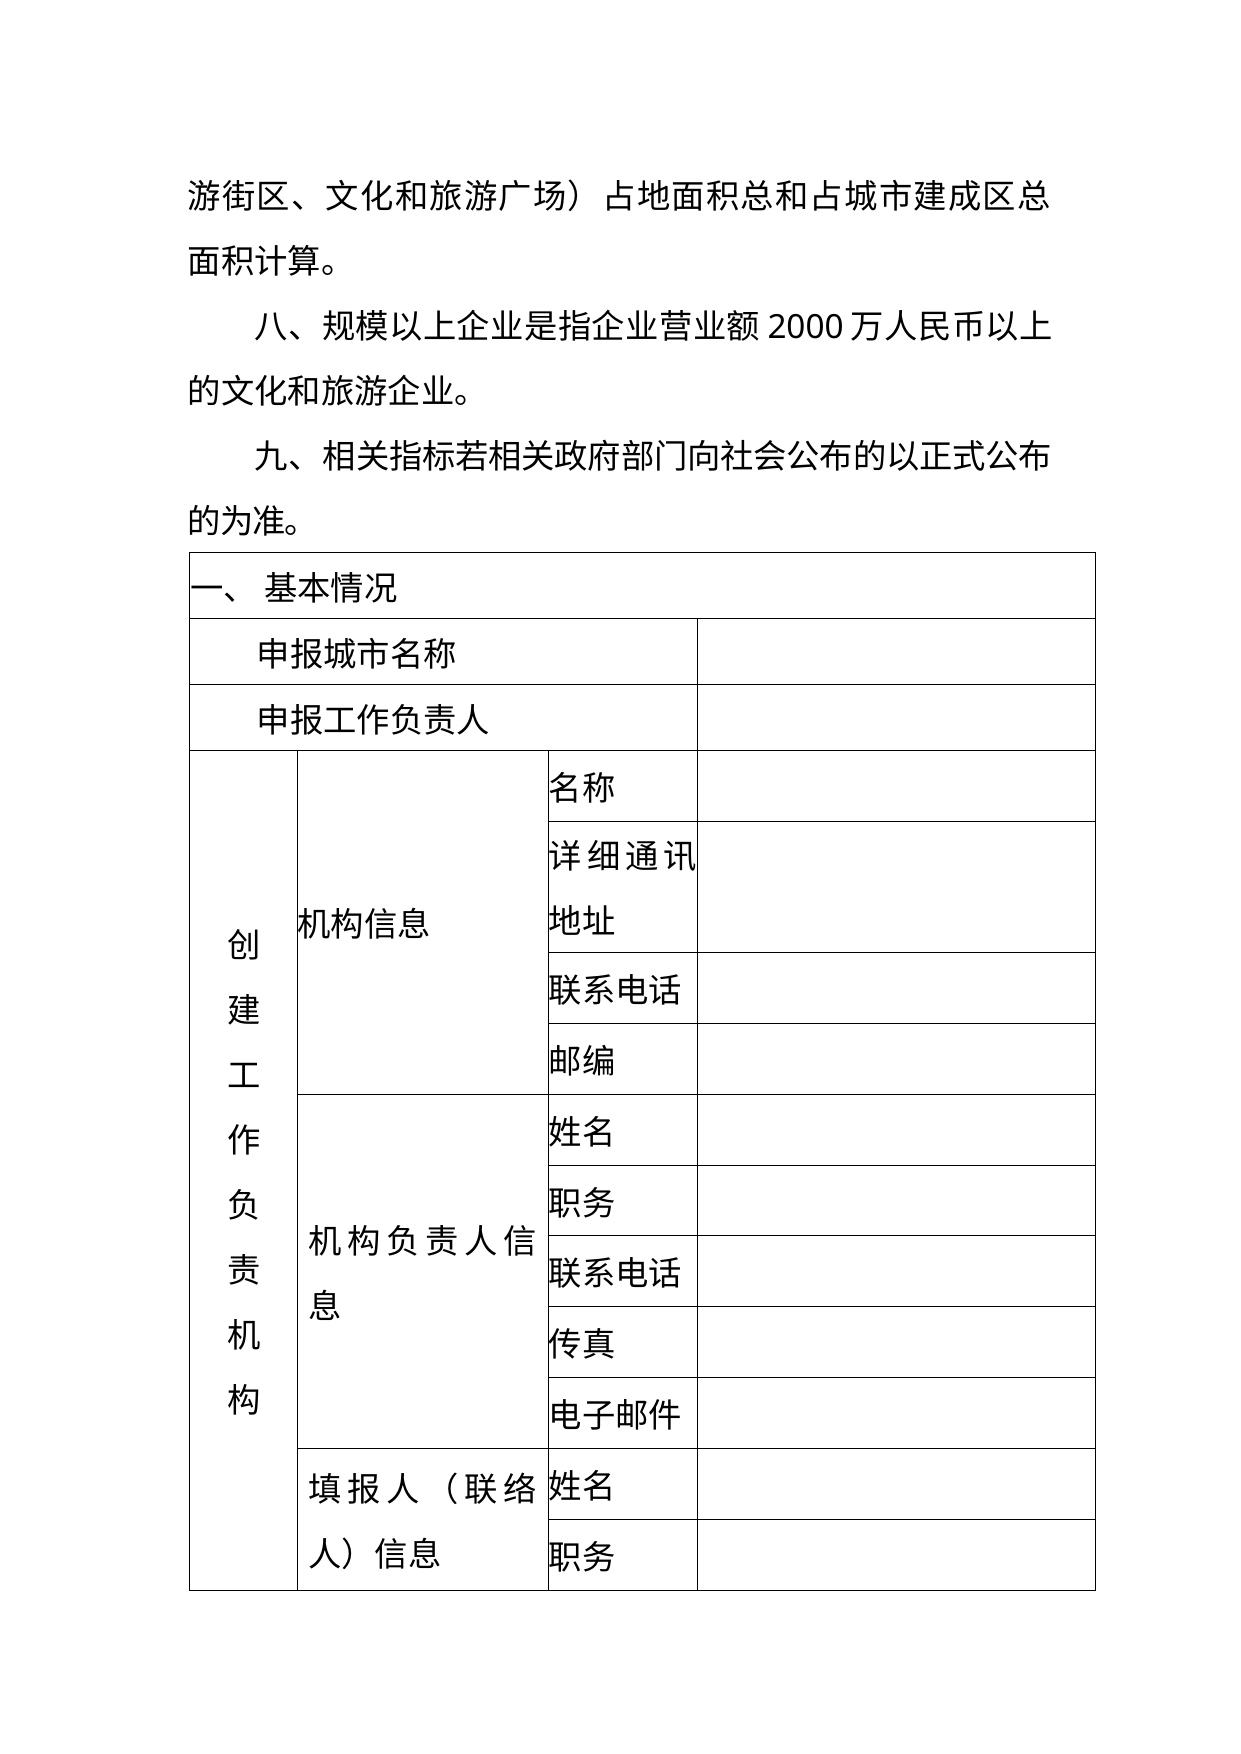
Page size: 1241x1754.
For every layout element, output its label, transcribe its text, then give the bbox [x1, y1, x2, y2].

table_cell [698, 822, 1095, 952]
table_cell 职务 [549, 1520, 697, 1589]
table_cell 职务 [549, 1166, 697, 1235]
table_cell 联系电话 [549, 953, 697, 1023]
text 九、相关指标若相关政府部门向社会公布的以正式公布的为准。 [187, 422, 1053, 552]
table_cell 电子邮件 [549, 1378, 697, 1448]
table_cell 创 建 工 作 负 责 机 构 [190, 751, 297, 1589]
table_cell [698, 1449, 1095, 1519]
table_header 基本情况 [190, 553, 1095, 618]
text 八、规模以上企业是指企业营业额2000万人民币以上的文化和旅游企业。 [187, 292, 1053, 422]
table_cell [698, 1378, 1095, 1448]
table_cell 详细通讯地址 [549, 822, 697, 952]
table_cell [698, 1095, 1095, 1164]
table_cell [698, 751, 1095, 821]
table_cell [698, 953, 1095, 1023]
table_cell [698, 619, 1095, 684]
table_cell [698, 685, 1095, 750]
table_cell [698, 1307, 1095, 1377]
table_cell 名称 [549, 751, 697, 821]
table_cell [698, 1024, 1095, 1094]
table_cell 机构信息 [298, 751, 548, 1094]
table_cell 申报城市名称 [190, 619, 697, 684]
table_cell 邮编 [549, 1024, 697, 1094]
table_cell 传真 [549, 1307, 697, 1377]
table_cell 联系电话 [549, 1236, 697, 1306]
table_cell 申报工作负责人 [190, 685, 697, 750]
table_cell [698, 1520, 1095, 1589]
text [187, 162, 1053, 292]
table_cell 姓名 [549, 1095, 697, 1164]
table_cell [698, 1166, 1095, 1235]
table_cell 填报人（联络人）信息 [298, 1449, 548, 1589]
table_cell 机构负责人信息 [298, 1095, 548, 1448]
table_cell [698, 1236, 1095, 1306]
table_cell 姓名 [549, 1449, 697, 1519]
